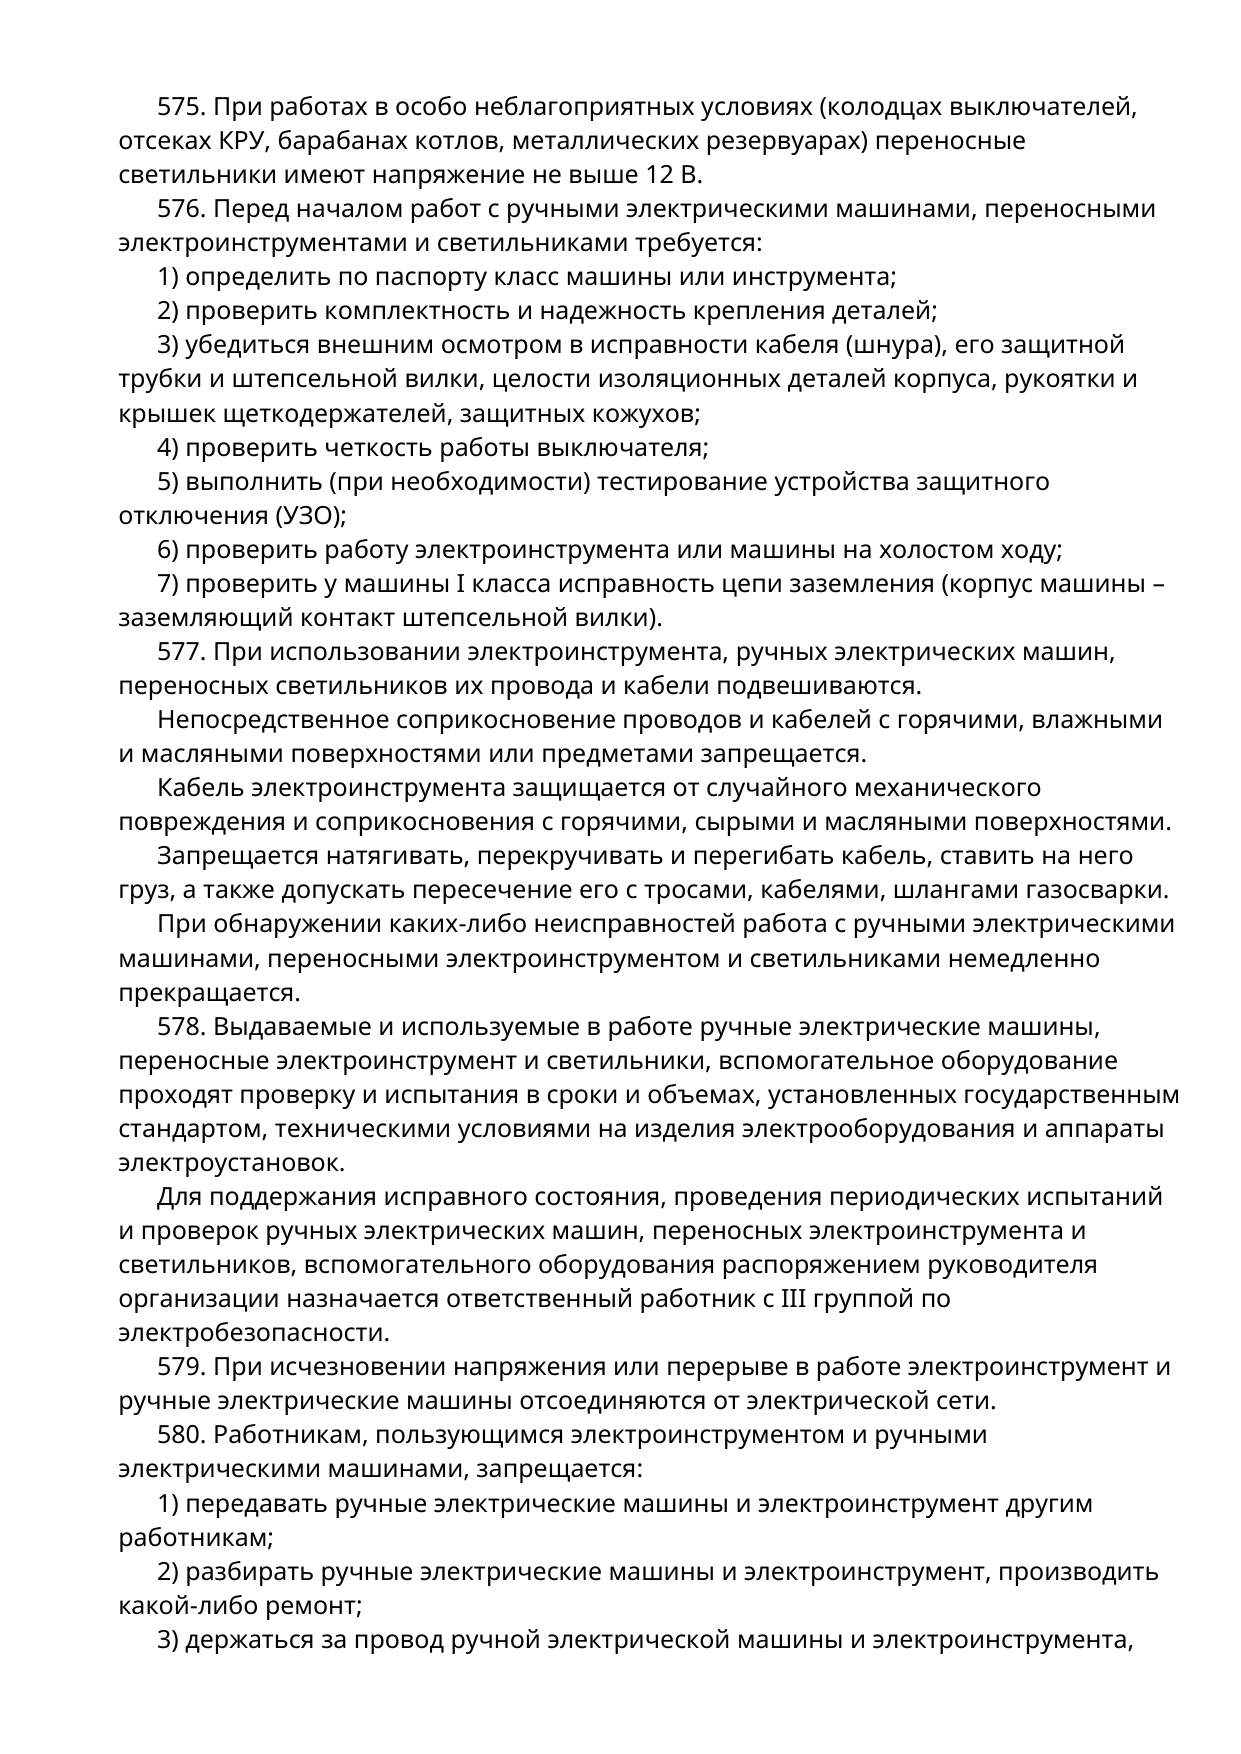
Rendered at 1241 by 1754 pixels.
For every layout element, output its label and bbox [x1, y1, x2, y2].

text [118, 89, 1181, 1656]
